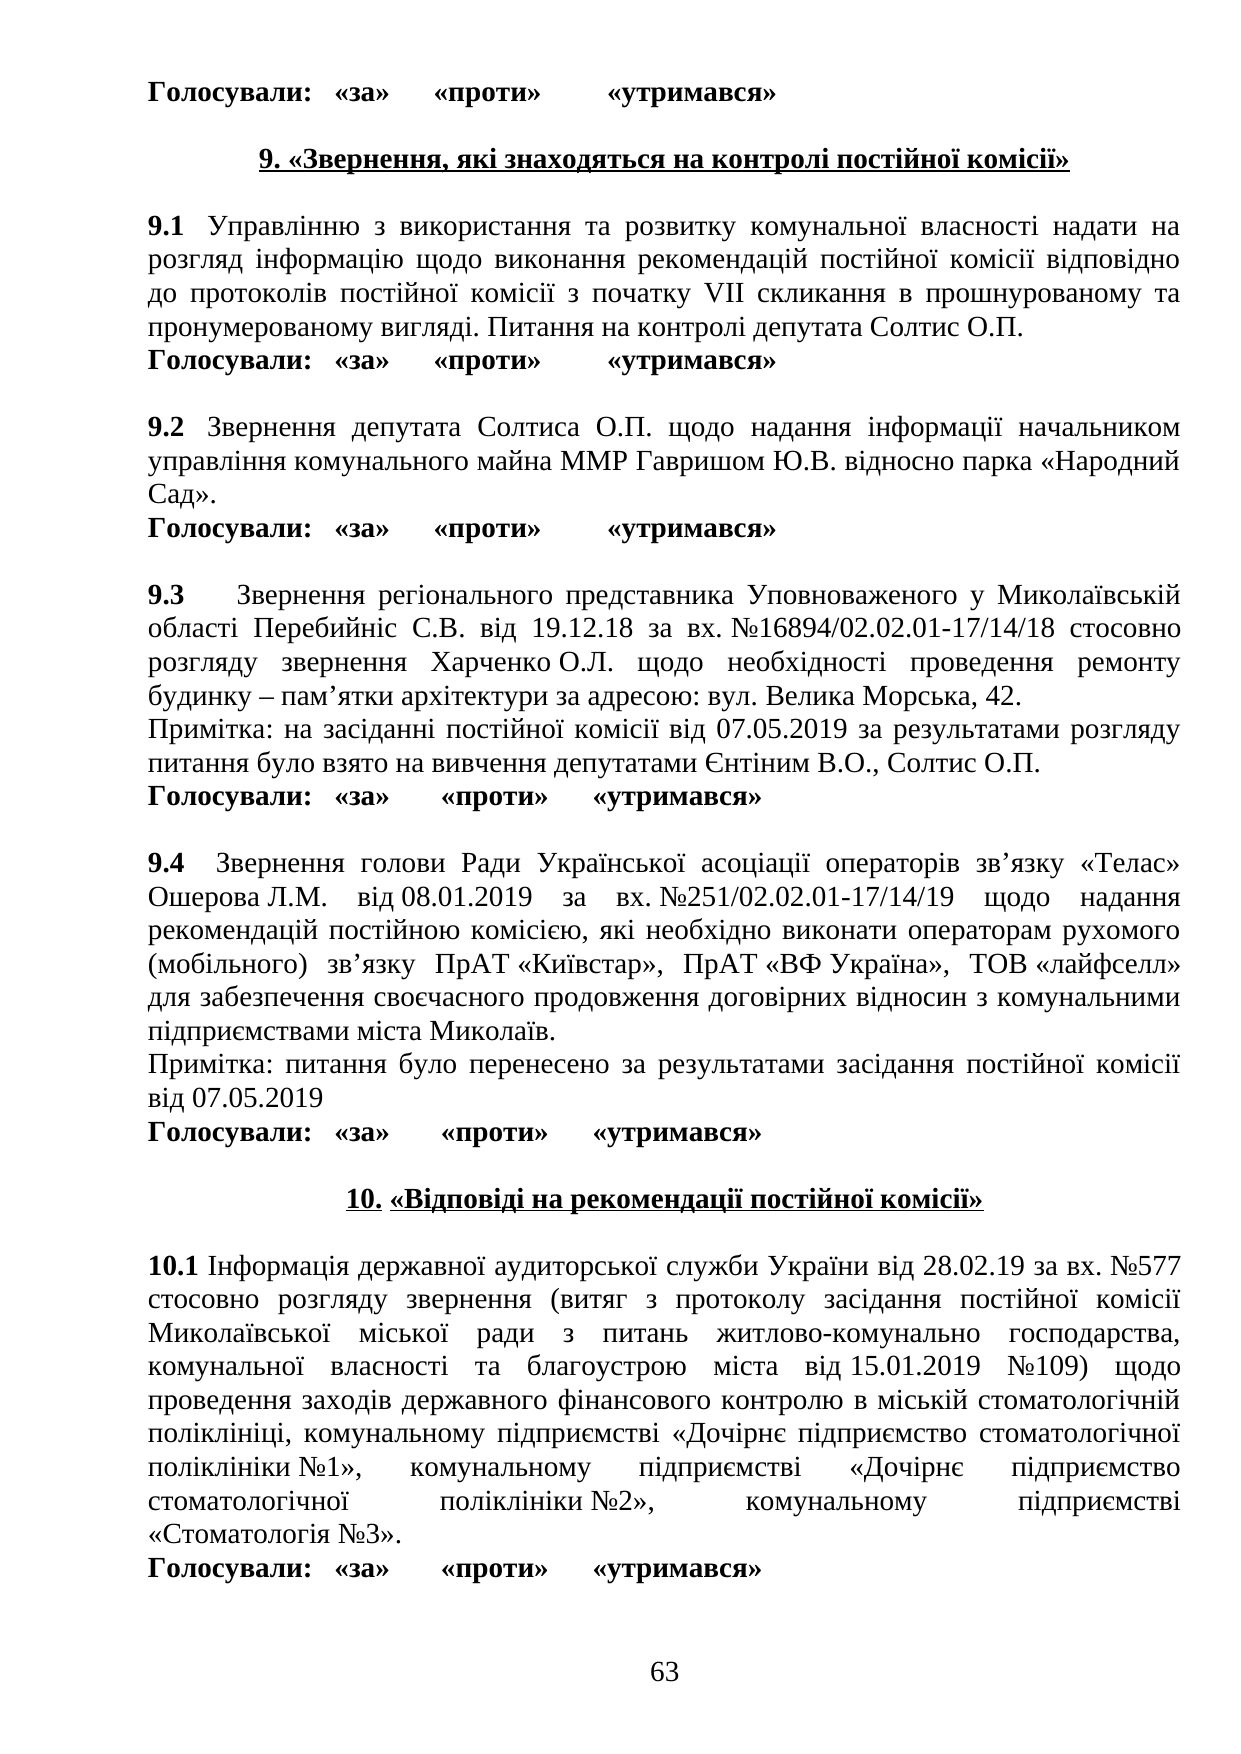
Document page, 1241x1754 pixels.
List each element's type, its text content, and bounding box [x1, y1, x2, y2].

text Примітка: на засіданні постійної комісії від 07.05.2019 за результатами розгляду питання було взято на вивчення депутатами Єнтіним В.О., Солтис О.П. [148, 711, 1181, 778]
list Звернення регіонального представника Уповноваженого у Миколаївській області Перебийніс С.В. від 19.12.18 за вх. №16894/02.02.01-17/14/18 стосовно розгляду звернення Харченко О.Л. щодо необхідності проведення ремонту будинку – пам’ятки архітектури за адресою: вул. Велика Морська, 42. [148, 577, 1181, 711]
text 9.4 Звернення голови Ради Української асоціації операторів зв’язку «Телас» Ошерова Л.М. від 08.01.2019 за вх. №251/02.02.01-17/14/19 щодо надання рекомендацій постійною комісією, які необхідно виконати операторам рухомого (мобільного) зв’язку ПрАТ «Київстар», ПрАТ «ВФ Україна», ТОВ «лайфселл» для забезпечення своєчасного продовження договірних відносин з комунальними підприємствами міста Миколаїв. [148, 845, 1181, 1047]
list Управлінню з використання та розвитку комунальної власності надати на розгляд інформацію щодо виконання рекомендацій постійної комісії відповідно до протоколів постійної комісії з початку VII скликання в прошнурованому та пронумерованому вигляді. Питання на контролі депутата Солтис О.П. [148, 208, 1181, 342]
list Голосували: «за» «проти» «утримався» [148, 74, 1181, 107]
list Голосували: «за» «проти» «утримався» [148, 342, 1181, 376]
text Голосували: «за» «проти» «утримався» [148, 778, 1181, 812]
text Голосували: «за» «проти» «утримався» [148, 510, 1181, 543]
text 10.1 Інформація державної аудиторської служби України від 28.02.19 за вх. №577 стосовно розгляду звернення (витяг з протоколу засідання постійної комісії Миколаївської міської ради з питань житлово-комунально господарства, комунальної власності та благоустрою міста від 15.01.2019 №109) щодо проведення заходів державного фінансового контролю в міській стоматологічній поліклініці, комунальному підприємстві «Дочірнє підприємство стоматологічної поліклініки №1», комунальному підприємстві «Дочірнє підприємство стоматологічної поліклініки №2», комунальному підприємстві «Стоматологія №3». [148, 1248, 1181, 1550]
text Голосували: «за» «проти» «утримався» [148, 1114, 1181, 1147]
text Примітка: питання було перенесено за результатами засідання постійної комісії від 07.05.2019 [148, 1047, 1181, 1114]
list Звернення депутата Солтиса О.П. щодо надання інформації начальником управління комунального майна ММР Гавришом Ю.В. відносно парка «Народний Сад». [148, 409, 1181, 510]
text 9. «Звернення, які знаходяться на контролі постійної комісії» [148, 141, 1181, 174]
text Голосували: «за» «проти» «утримався» [148, 1550, 1181, 1583]
text 10. «Відповіді на рекомендації постійної комісії» [148, 1181, 1181, 1214]
